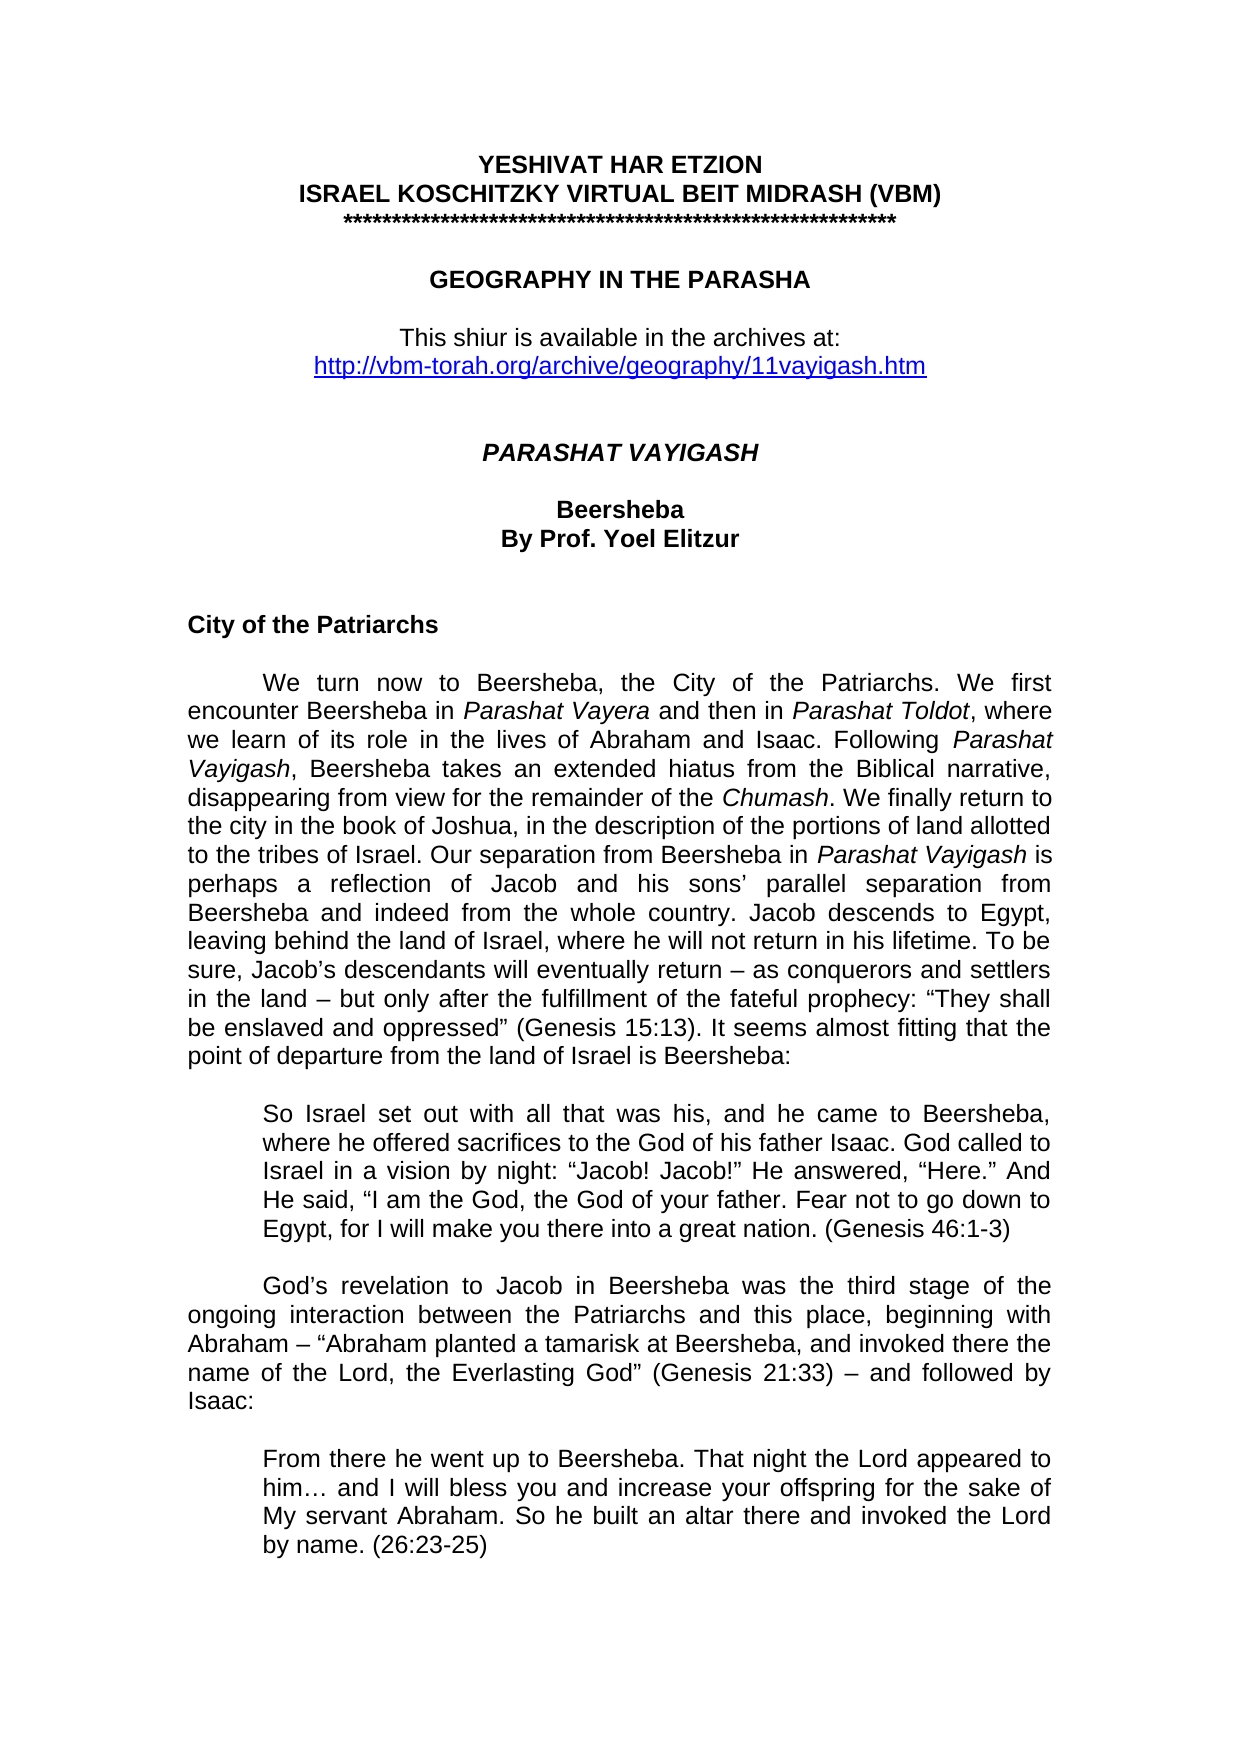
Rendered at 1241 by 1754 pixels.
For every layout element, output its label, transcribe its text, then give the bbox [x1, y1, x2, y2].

text From there he went up to Beersheba. That night the Lord appeared to him… and I will bless you and increase your offspring for the sake of My servant Abraham. So he built an altar there and invoked the Lord by name. (26:23-25) [262, 1444, 1053, 1559]
text ISRAEL KOSCHITZKY VIRTUAL BEIT MIDRASH (VBM) [187, 179, 1053, 207]
text GEOGRAPHY IN THE PARASHA [187, 265, 1053, 294]
text YESHIVAT HAR ETZION [187, 150, 1053, 179]
text Beersheba [187, 495, 1053, 524]
text So Israel set out with all that was his, and he came to Beersheba, where he offered sacrifices to the God of his father Isaac. God called to Israel in a vision by night: “Jacob! Jacob!” He answered, “Here.” And He said, “I am the God, the God of your father. Fear not to go down to Egypt, for I will make you there into a great nation. (Genesis 46:1-3) [262, 1099, 1053, 1242]
text ********************************************************* [187, 207, 1053, 236]
text City of the Patriarchs [187, 610, 1053, 639]
text PARASHAT VAYIGASH [187, 437, 1053, 466]
text God’s revelation to Jacob in Beersheba was the third stage of the ongoing interaction between the Patriarchs and this place, beginning with Abraham – “Abraham planted a tamarisk at Beersheba, and invoked there the name of the Lord, the Everlasting God” (Genesis 21:33) – and followed by Isaac: [187, 1271, 1053, 1415]
text We turn now to Beersheba, the City of the Patriarchs. We first encounter Beersheba in Parashat Vayera and then in Parashat Toldot, where we learn of its role in the lives of Abraham and Isaac. Following Parashat Vayigash, Beersheba takes an extended hiatus from the Biblical narrative, disappearing from view for the remainder of the Chumash. We finally return to the city in the book of Joshua, in the description of the portions of land allotted to the tribes of Israel. Our separation from Beersheba in Parashat Vayigash is perhaps a reflection of Jacob and his sons’ parallel separation from Beersheba and indeed from the whole country. Jacob descends to Egypt, leaving behind the land of Israel, where he will not return in his lifetime. To be sure, Jacob’s descendants will eventually return – as conquerors and settlers in the land – but only after the fulfillment of the fateful prophecy: “They shall be enslaved and oppressed” (Genesis 15:13). It seems almost fitting that the point of departure from the land of Israel is Beersheba: [187, 667, 1053, 1070]
text By Prof. Yoel Elitzur [187, 524, 1053, 552]
text http://vbm-torah.org/archive/geography/11vayigash.htm [187, 351, 1053, 380]
text This shiur is available in the archives at: [187, 322, 1053, 351]
